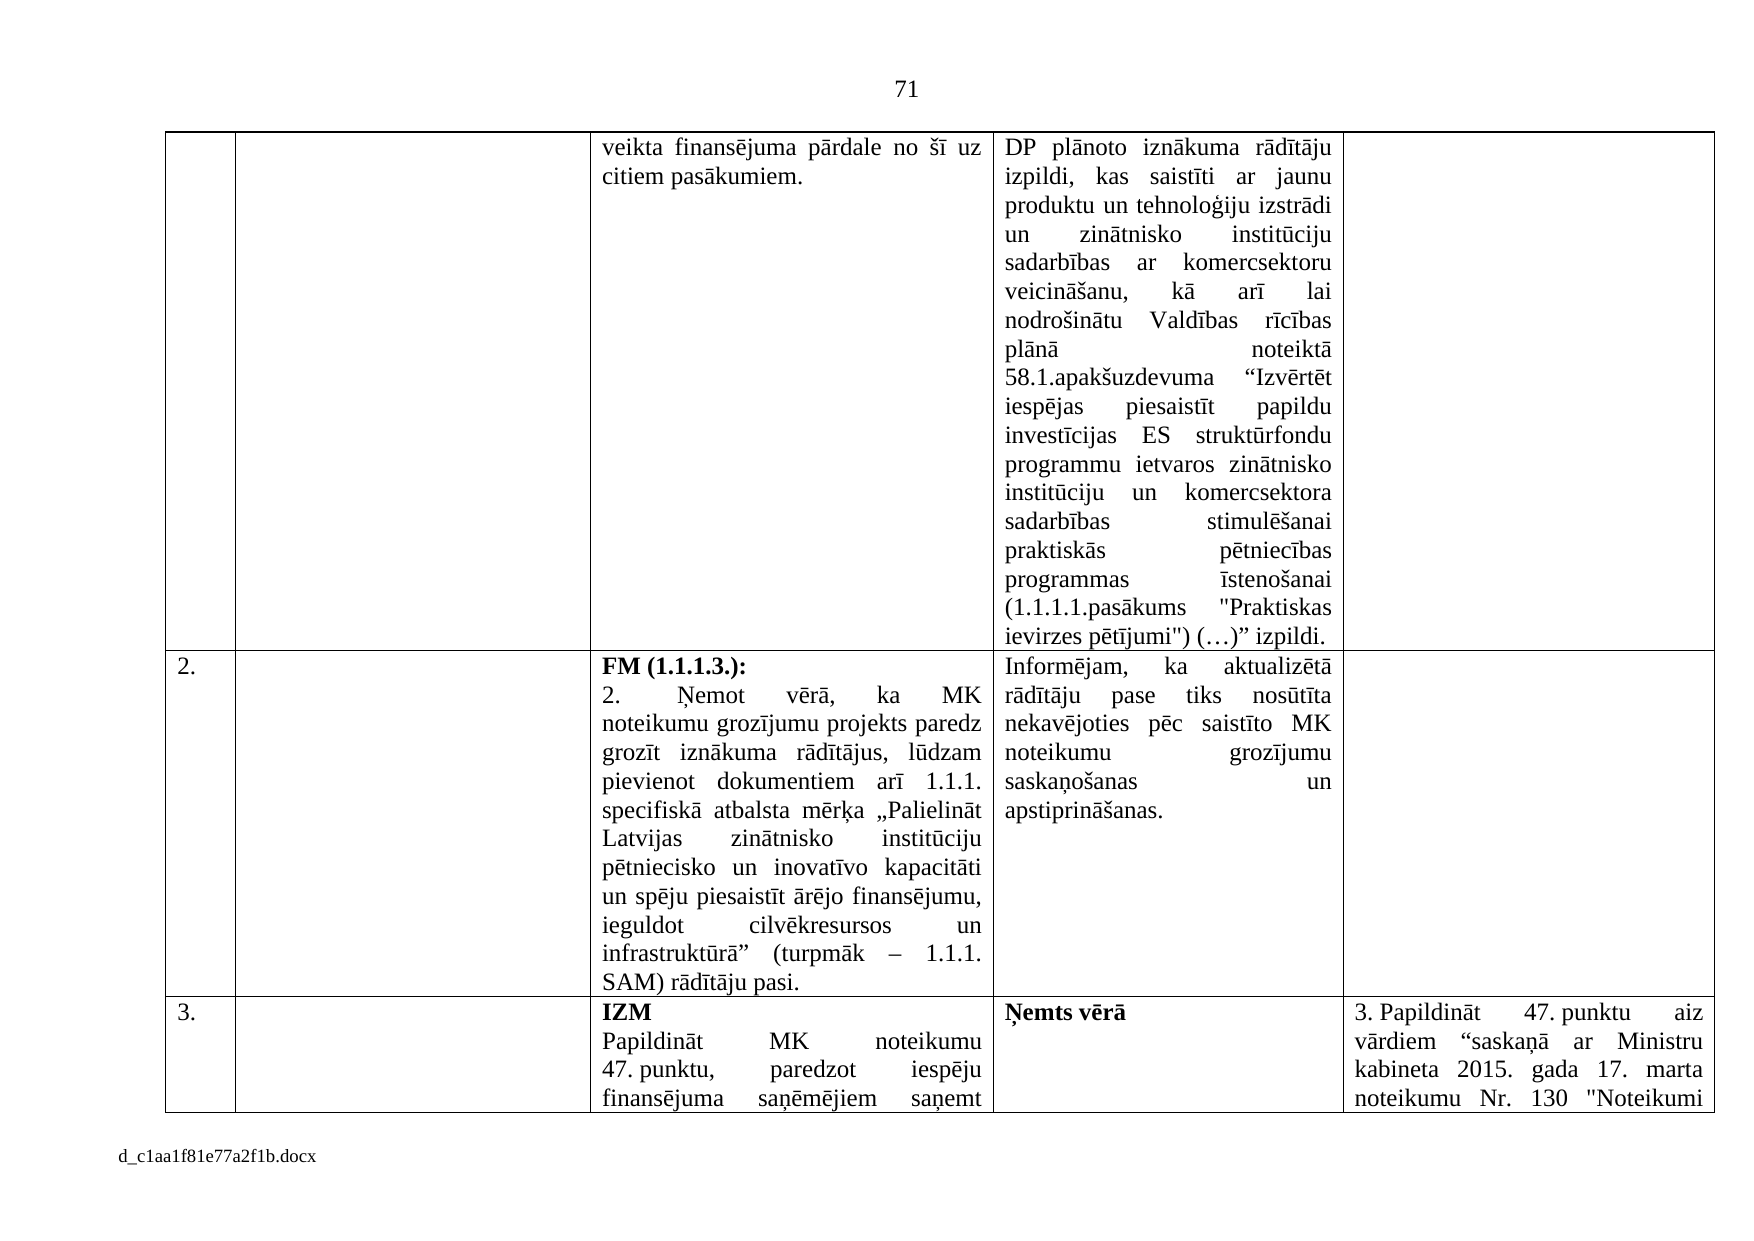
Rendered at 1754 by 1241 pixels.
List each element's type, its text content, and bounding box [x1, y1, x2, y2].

table_cell [236, 651, 590, 996]
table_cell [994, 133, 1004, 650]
table_cell [236, 133, 590, 650]
table_cell 3. [166, 997, 235, 1112]
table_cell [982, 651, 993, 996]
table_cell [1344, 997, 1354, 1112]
table_cell [236, 997, 590, 1112]
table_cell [1344, 133, 1714, 650]
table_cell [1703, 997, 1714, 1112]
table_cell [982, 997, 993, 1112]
table_cell Ņemts vērā [994, 997, 1343, 1112]
table_cell [1344, 651, 1714, 996]
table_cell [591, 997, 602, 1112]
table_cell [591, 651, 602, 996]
table_cell 1. [166, 133, 235, 650]
table_cell 2. [166, 651, 235, 996]
table_cell Informējam, ka aktualizētā rādītāju pase tiks nosūtīta nekavējoties pēc saistīto MK noteikumu grozījumu saskaņošanas un apstiprināšanas. [994, 651, 1343, 996]
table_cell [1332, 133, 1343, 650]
